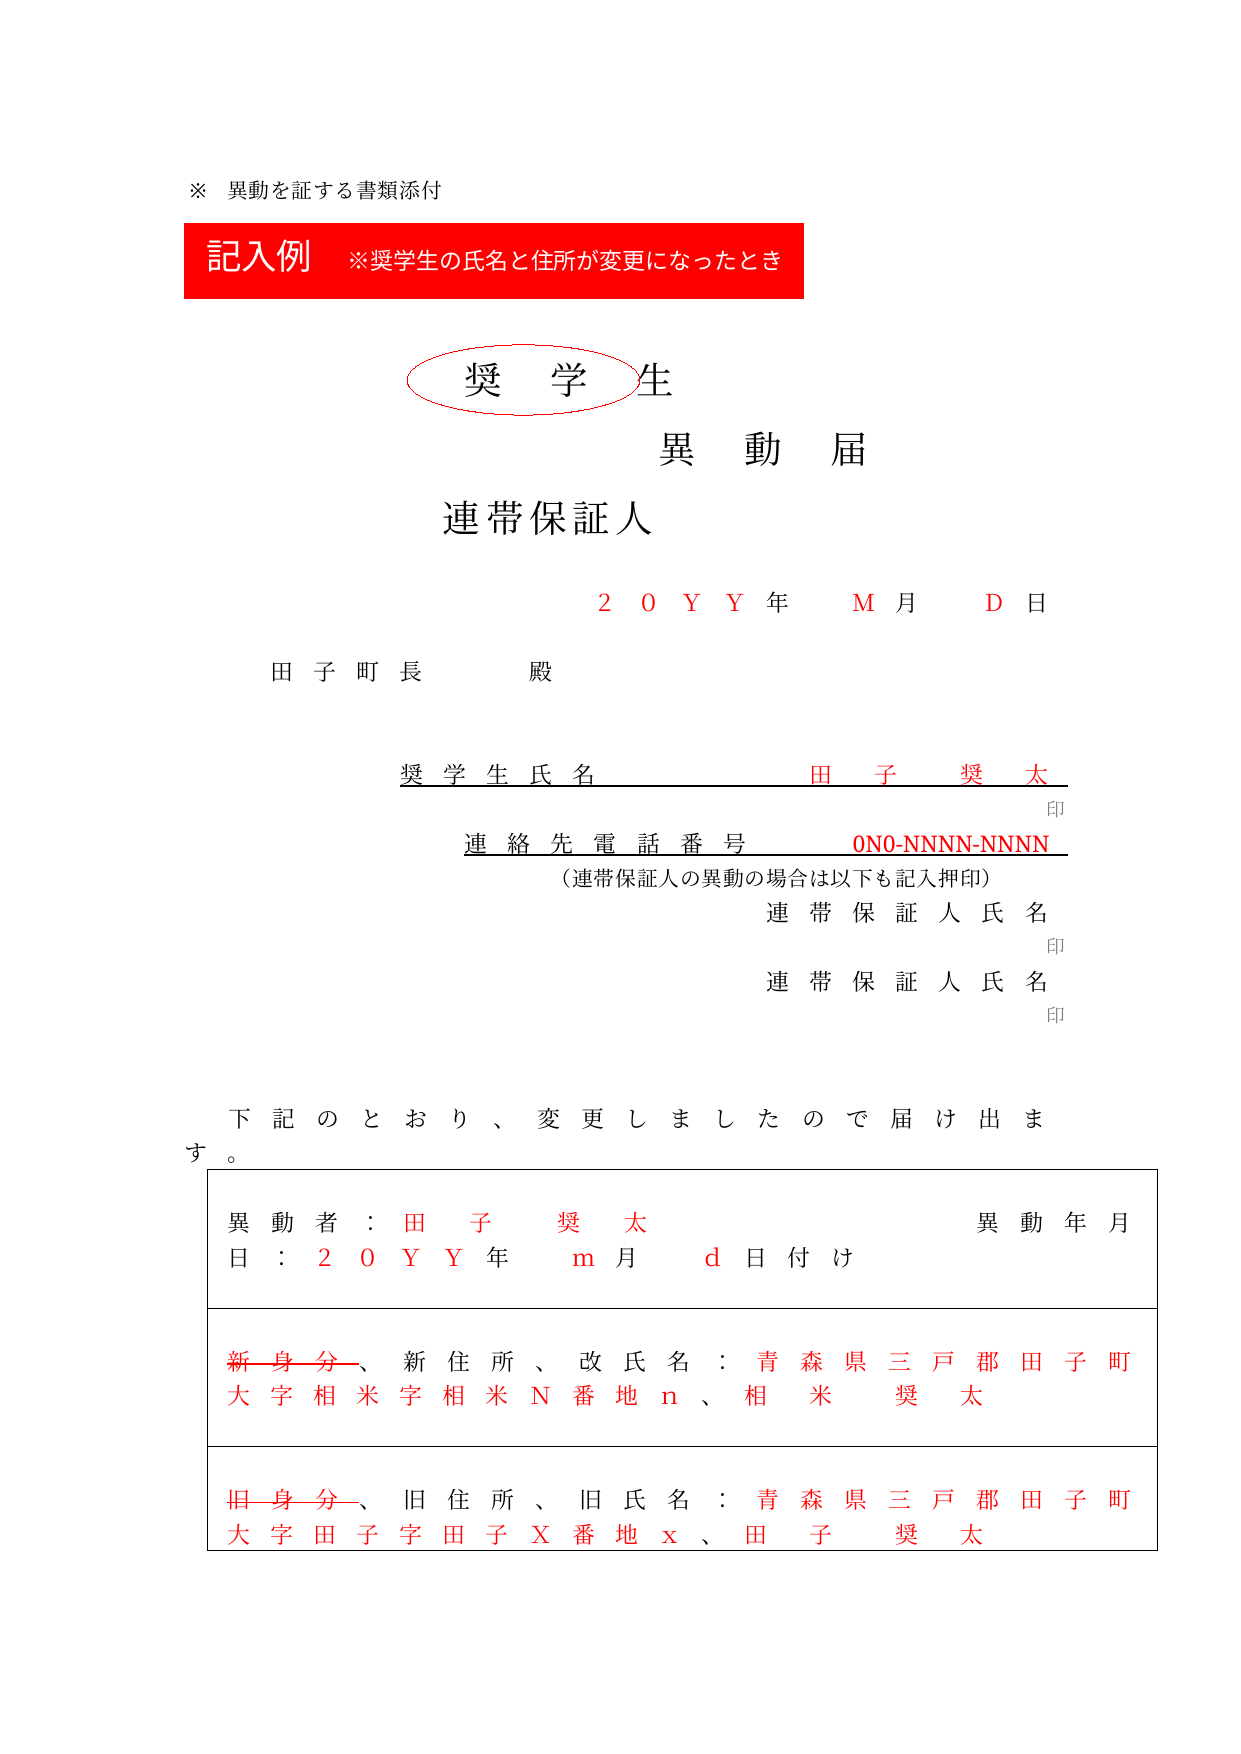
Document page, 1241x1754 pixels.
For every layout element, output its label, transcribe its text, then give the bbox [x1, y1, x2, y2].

text （連帯保証人の異動の場合は以下も記入押印） [184, 860, 1003, 894]
table_cell 新身分、新住所、改氏名：青森県三戸郡田子町大字相米字相米Ｎ番地ｎ、相 米 奨 太 [208, 1309, 1157, 1446]
text 連帯保証人氏名 印 [184, 963, 1068, 1032]
text 奨 学 生 [184, 344, 1068, 413]
text 連帯保証人氏名 印 [184, 894, 1068, 963]
text 奨学生氏名 田 子 奨 太 印 [184, 757, 1068, 825]
table_header 異動者：田 子 奨 太 異動年月日：２０ＹＹ年 ｍ月 ｄ日付け [208, 1170, 1157, 1308]
text 田子町長 殿 [184, 653, 1068, 688]
text 異 動 届 [184, 413, 1068, 482]
text 連帯保証人 [184, 482, 1068, 550]
text 連絡先電話番号 0N0-NNNN-NNNN [184, 825, 1068, 860]
text ※異動を証する書類添付 [184, 172, 1068, 207]
text 下記のとおり、変更しましたので届け出ます。 [184, 1100, 1068, 1169]
text ２０ＹＹ年 Ｍ月 Ｄ日 [184, 585, 1068, 619]
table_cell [208, 1447, 1157, 1550]
